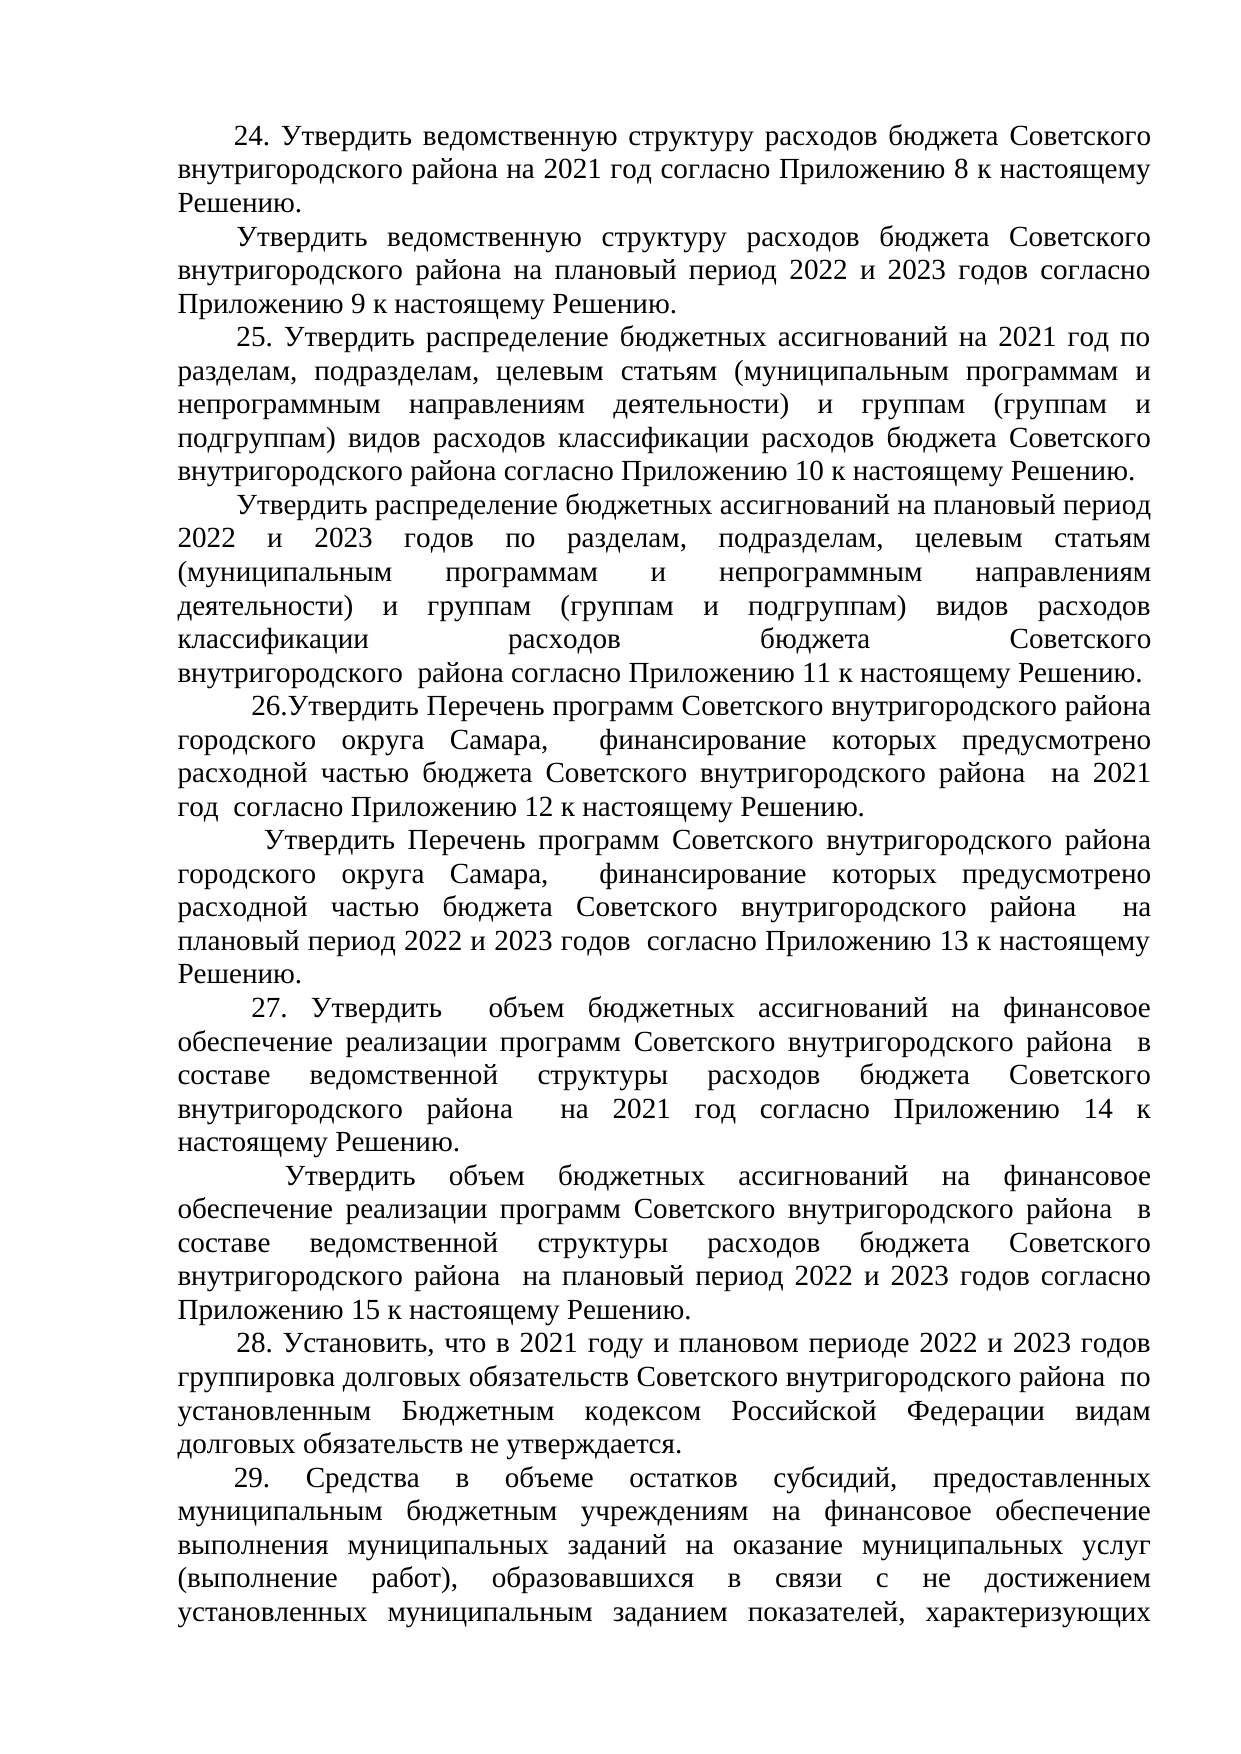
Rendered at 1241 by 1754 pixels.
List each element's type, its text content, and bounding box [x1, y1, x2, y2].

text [177, 1460, 1152, 1627]
text 24. Утвердить ведомственную структуру расходов бюджета Советского внутригородского района на 2021 год согласно Приложению 8 к настоящему Решению. [177, 118, 1152, 219]
text Утвердить ведомственную структуру расходов бюджета Советского внутригородского района на плановый период 2022 и 2023 годов согласно Приложению 9 к настоящему Решению. [177, 219, 1152, 319]
text 25. Утвердить распределение бюджетных ассигнований на 2021 год по разделам, подразделам, целевым статьям (муниципальным программам и непрограммным направлениям деятельности) и группам (группам и подгруппам) видов расходов классификации расходов бюджета Советского внутригородского района согласно Приложению 10 к настоящему Решению. [177, 319, 1152, 487]
text 26.Утвердить Перечень программ Советского внутригородского района городского округа Самара, финансирование которых предусмотрено расходной частью бюджета Советского внутригородского района на 2021 год согласно Приложению 12 к настоящему Решению. [177, 688, 1152, 822]
text 27. Утвердить объем бюджетных ассигнований на финансовое обеспечение реализации программ Советского внутригородского района в составе ведомственной структуры расходов бюджета Советского внутригородского района на 2021 год согласно Приложению 14 к настоящему Решению. [177, 990, 1152, 1158]
text Утвердить Перечень программ Советского внутригородского района городского округа Самара, финансирование которых предусмотрено расходной частью бюджета Советского внутригородского района на плановый период 2022 и 2023 годов согласно Приложению 13 к настоящему Решению. [177, 822, 1152, 990]
text Утвердить объем бюджетных ассигнований на финансовое обеспечение реализации программ Советского внутригородского района в составе ведомственной структуры расходов бюджета Советского внутригородского района на плановый период 2022 и 2023 годов согласно Приложению 15 к настоящему Решению. [177, 1158, 1152, 1326]
text Утвердить распределение бюджетных ассигнований на плановый период 2022 и 2023 годов по разделам, подразделам, целевым статьям (муниципальным программам и непрограммным направлениям деятельности) и группам (группам и подгруппам) видов расходов классификации расходов бюджета Советского внутригородского района согласно Приложению 11 к настоящему Решению. [177, 487, 1152, 688]
text 28. Установить, что в 2021 году и плановом периоде 2022 и 2023 годов группировка долговых обязательств Советского внутригородского района по установленным Бюджетным кодексом Российской Федерации видам долговых обязательств не утверждается. [177, 1326, 1152, 1460]
